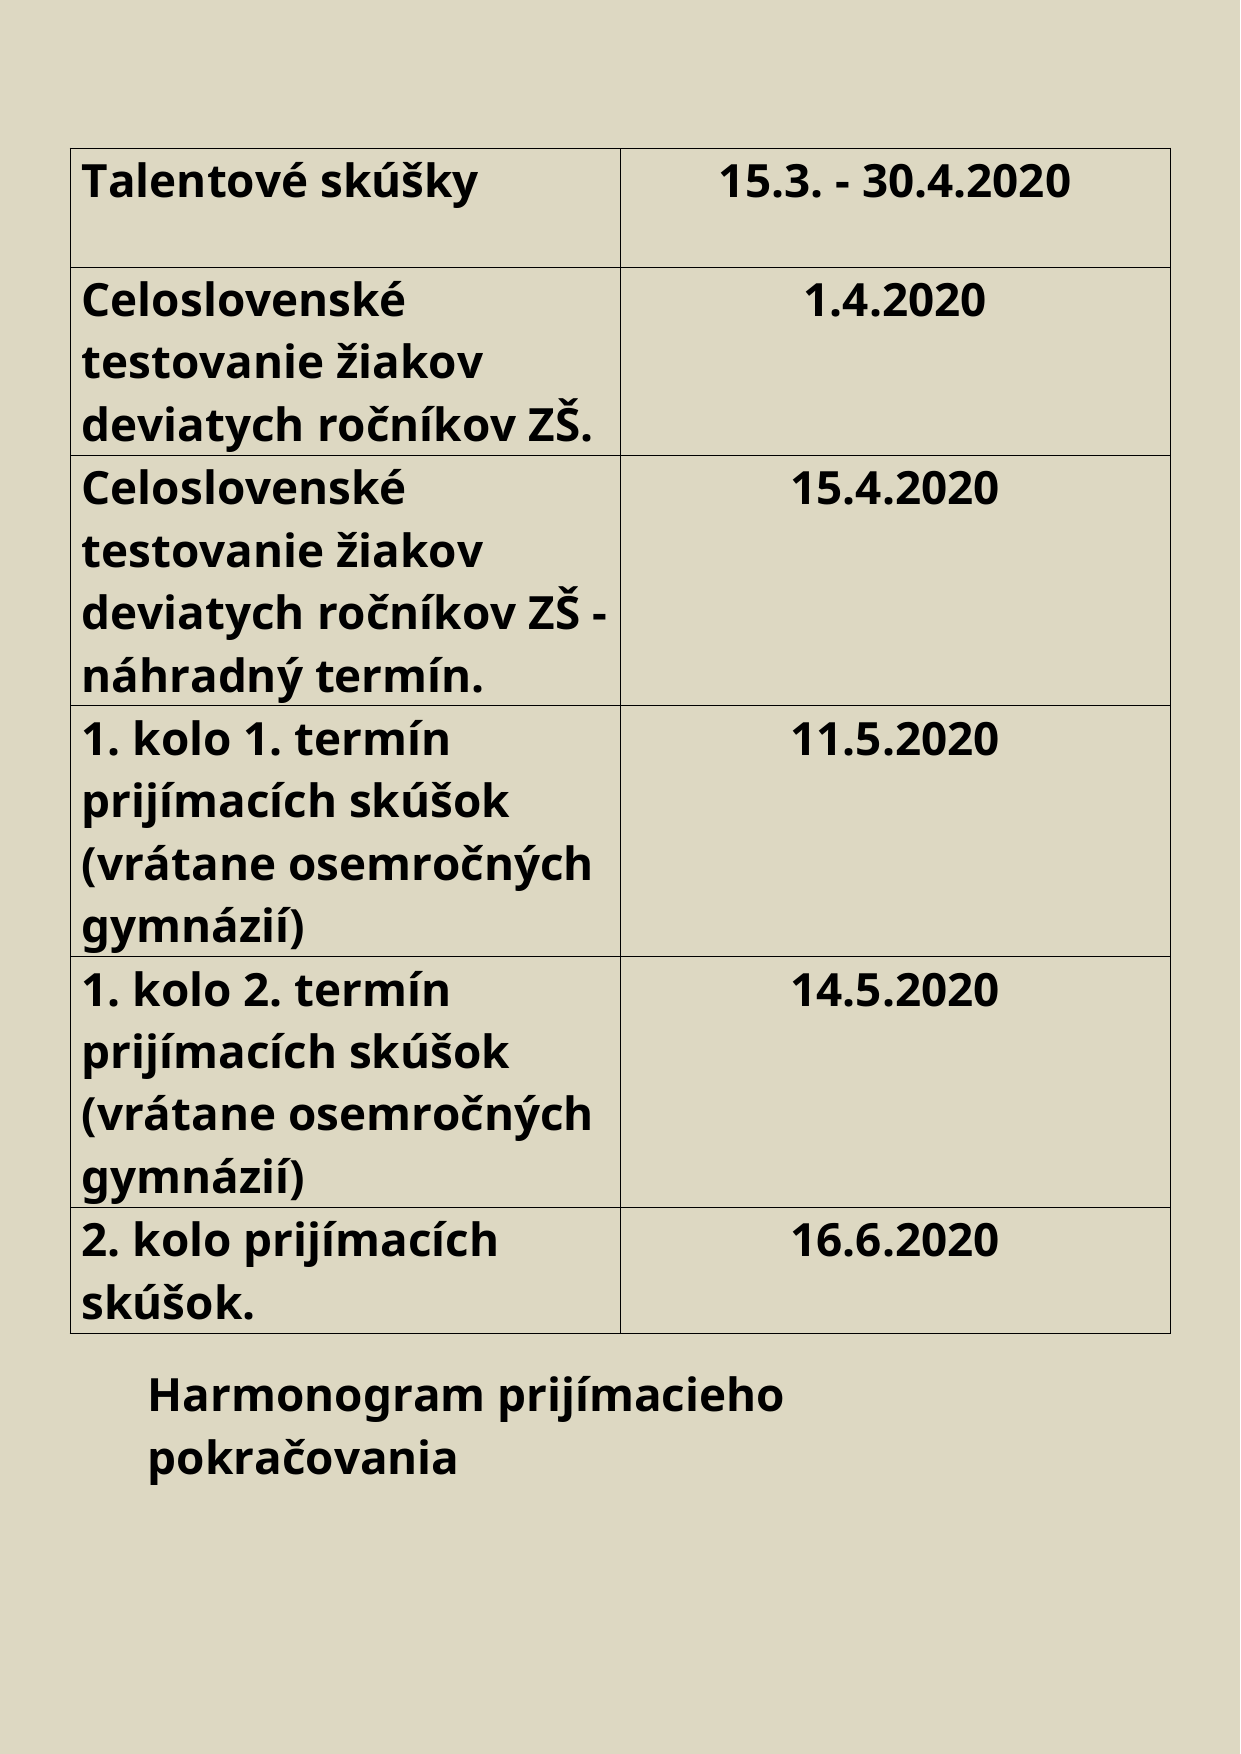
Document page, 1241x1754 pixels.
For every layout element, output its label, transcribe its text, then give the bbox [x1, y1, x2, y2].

text Harmonogram prijímacieho pokračovania [148, 1363, 1093, 1578]
table_cell 2. kolo prijímacích skúšok. [71, 1208, 620, 1332]
table_cell Celoslovenské testovanie žiakov deviatych ročníkov ZŠ - náhradný termín. [71, 456, 620, 705]
table_cell 16.6.2020 [621, 1208, 1170, 1332]
table_cell 1. kolo 1. termín prijímacích skúšok (vrátane osemročných gymnázií) [71, 706, 620, 956]
table_cell 15.4.2020 [621, 456, 1170, 705]
table_cell 11.5.2020 [621, 706, 1170, 956]
table_cell 1. kolo 2. termín prijímacích skúšok (vrátane osemročných gymnázií) [71, 957, 620, 1207]
table_header 15.3. - 30.4.2020 [621, 149, 1170, 267]
table_cell Celoslovenské testovanie žiakov deviatych ročníkov ZŠ. [71, 268, 620, 455]
table_header Talentové skúšky [71, 149, 620, 267]
table_cell 14.5.2020 [621, 957, 1170, 1207]
table_cell 1.4.2020 [621, 268, 1170, 455]
